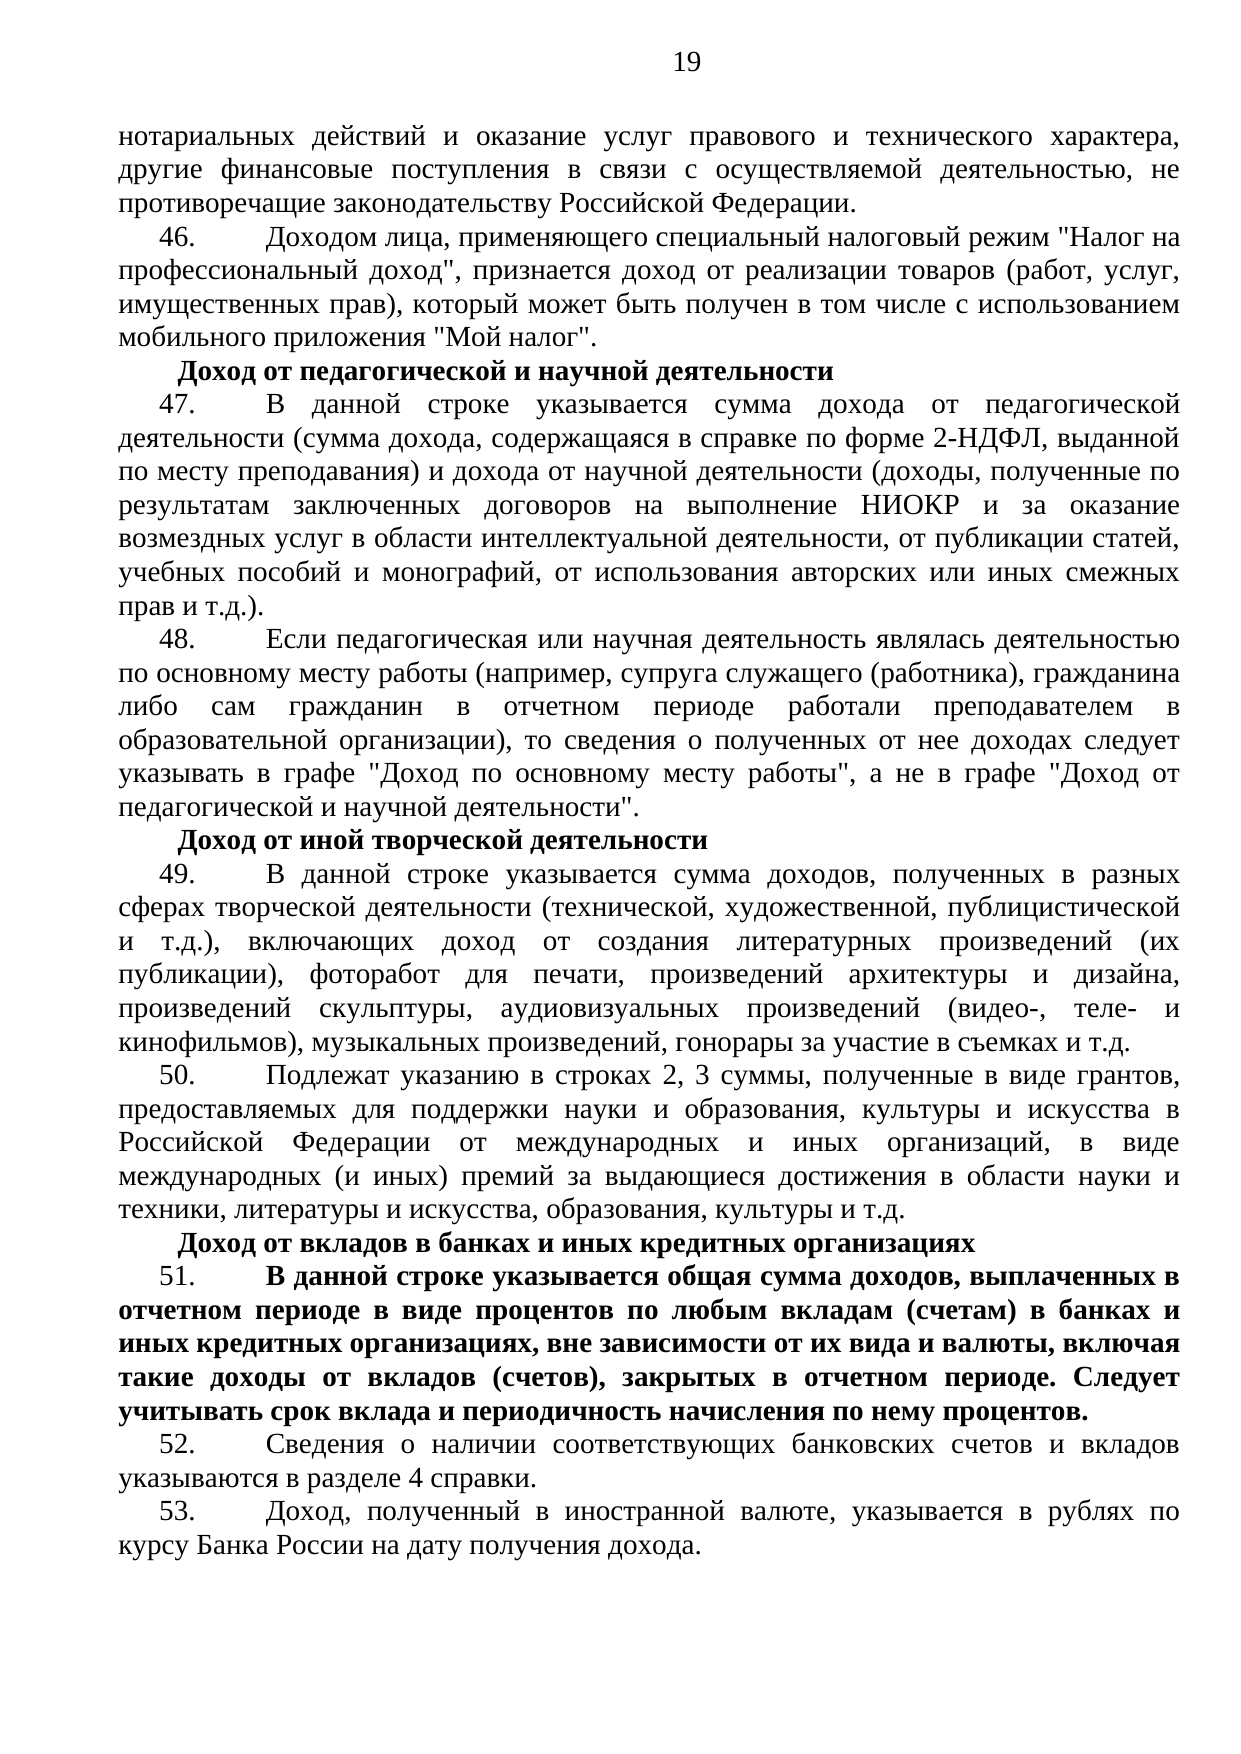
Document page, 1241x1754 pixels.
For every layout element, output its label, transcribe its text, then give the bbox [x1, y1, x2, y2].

list В данной строке указывается сумма дохода от педагогической деятельности (сумма дохода, содержащаяся в справке по форме 2-НДФЛ, выданной по месту преподавания) и дохода от научной деятельности (доходы, полученные по результатам заключенных договоров на выполнение НИОКР и за оказание возмездных услуг в области интеллектуальной деятельности, от публикации статей, учебных пособий и монографий, от использования авторских или иных смежных прав и т.д.). [118, 386, 1181, 621]
list В данной строке указывается общая сумма доходов, выплаченных в отчетном периоде в виде процентов по любым вкладам (счетам) в банках и иных кредитных организациях, вне зависимости от их вида и валюты, включая такие доходы от вкладов (счетов), закрытых в отчетном периоде. Следует учитывать срок вклада и периодичность начисления по нему процентов. [118, 1258, 1181, 1426]
list Доход от иной творческой деятельности [118, 822, 1181, 856]
list В данной строке указывается сумма доходов, полученных в разных сферах творческой деятельности (технической, художественной, публицистической и т.д.), включающих доход от создания литературных произведений (их публикации), фоторабот для печати, произведений архитектуры и дизайна, произведений скульптуры, аудиовизуальных произведений (видео-, теле- и кинофильмов), музыкальных произведений, гонорары за участие в съемках и т.д. [118, 856, 1181, 1057]
text Доход от вкладов в банках и иных кредитных организациях [118, 1225, 1181, 1258]
list Если педагогическая или научная деятельность являлась деятельностью по основному месту работы (например, супруга служащего (работника), гражданина либо сам гражданин в отчетном периоде работали преподавателем в образовательной организации), то сведения о полученных от нее доходах следует указывать в графе "Доход по основному месту работы", а не в графе "Доход от педагогической и научной деятельности". [118, 621, 1181, 822]
list Доход, полученный в иностранной валюте, указывается в рублях по курсу Банка России на дату получения дохода. [118, 1493, 1181, 1560]
list Сведения о наличии соответствующих банковских счетов и вкладов указываются в разделе 4 справки. [118, 1426, 1181, 1493]
list Доход от педагогической и научной деятельности [118, 353, 1181, 386]
list Подлежат указанию в строках 2, 3 суммы, полученные в виде грантов, предоставляемых для поддержки науки и образования, культуры и искусства в Российской Федерации от международных и иных организаций, в виде международных (и иных) премий за выдающиеся достижения в области науки и техники, литературы и искусства, образования, культуры и т.д. [118, 1057, 1181, 1225]
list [118, 118, 1181, 219]
list Доходом лица, применяющего специальный налоговый режим "Налог на профессиональный доход", признается доход от реализации товаров (работ, услуг, имущественных прав), который может быть получен в том числе с использованием мобильного приложения "Мой налог". [118, 219, 1181, 353]
